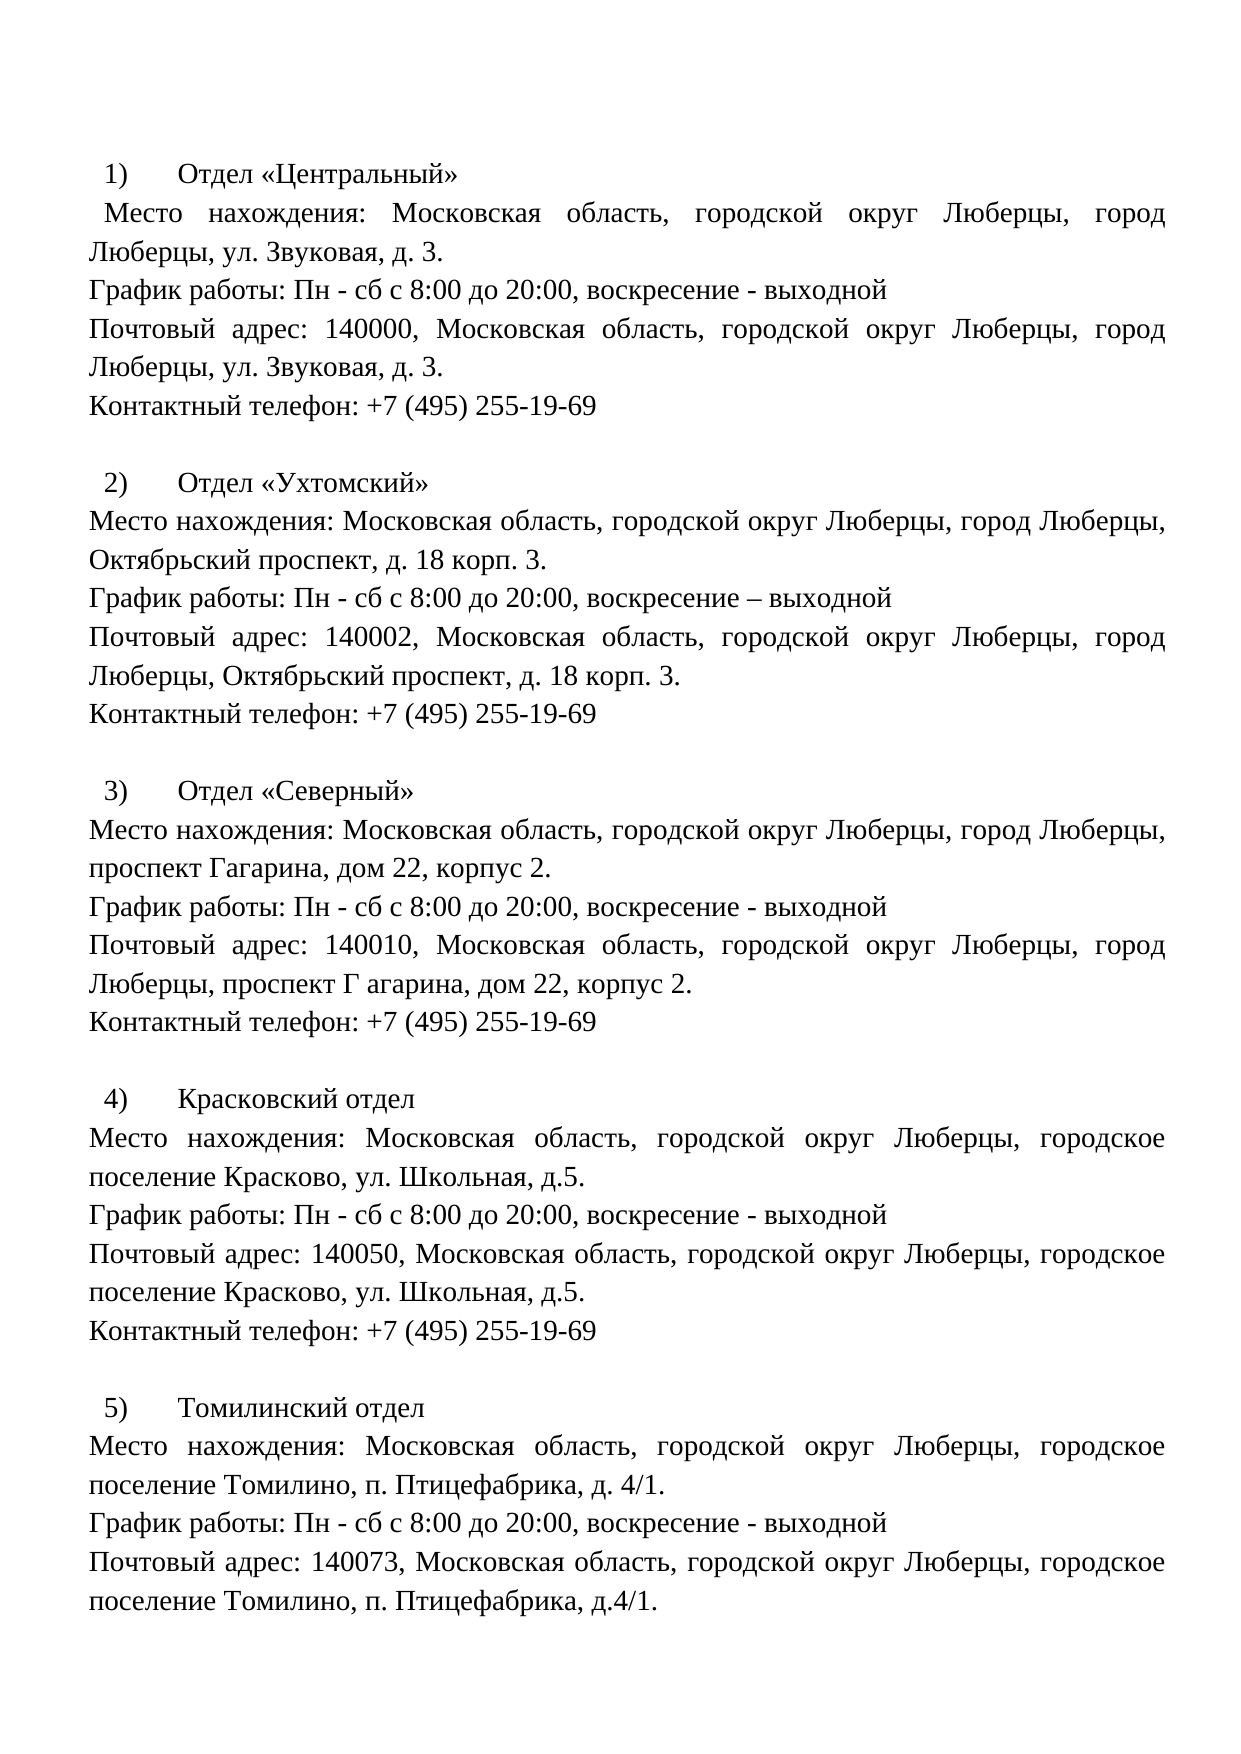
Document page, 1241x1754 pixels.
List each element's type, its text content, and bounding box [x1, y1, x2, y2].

text График работы: Пн - сб с 8:00 до 20:00, воскресение - выходной [88, 1506, 1167, 1539]
text Контактный телефон: +7 (495) 255-19-69 [88, 696, 1167, 730]
text Контактный телефон: +7 (495) 255-19-69 [88, 1004, 1167, 1038]
text 1) Отдел «Центральный» [88, 157, 1167, 190]
text 5) Томилинский отдел [88, 1390, 1167, 1423]
text Почтовый адрес: 140073, Московская область, городской округ Люберцы, городское поселение Томилино, п. Птицефабрика, д.4/1. [88, 1544, 1167, 1616]
text 4) Красковский отдел [88, 1082, 1167, 1115]
text Место нахождения: Московская область, городской округ Люберцы, городское поселение Томилино, п. Птицефабрика, д. 4/1. [88, 1428, 1167, 1501]
text График работы: Пн - сб с 8:00 до 20:00, воскресение – выходной [88, 581, 1167, 614]
text 2) Отдел «Ухтомский» [88, 465, 1167, 498]
text Почтовый адрес: 140010, Московская область, городской округ Люберцы, город Люберцы, проспект Г агарина, дом 22, корпус 2. [88, 927, 1167, 999]
text Почтовый адрес: 140050, Московская область, городской округ Люберцы, городское поселение Красково, ул. Школьная, д.5. [88, 1236, 1167, 1308]
text Контактный телефон: +7 (495) 255-19-69 [88, 388, 1167, 421]
text Место нахождения: Московская область, городской округ Люберцы, город Люберцы, проспект Гагарина, дом 22, корпус 2. [88, 812, 1167, 884]
text График работы: Пн - сб с 8:00 до 20:00, воскресение - выходной [88, 889, 1167, 922]
text Место нахождения: Московская область, городской округ Люберцы, город Люберцы, ул. Звуковая, д. 3. [88, 195, 1167, 267]
text Место нахождения: Московская область, городской округ Люберцы, городское поселение Красково, ул. Школьная, д.5. [88, 1120, 1167, 1192]
text Почтовый адрес: 140002, Московская область, городской округ Люберцы, город Люберцы, Октябрьский проспект, д. 18 корп. 3. [88, 619, 1167, 691]
text График работы: Пн - сб с 8:00 до 20:00, воскресение - выходной [88, 1197, 1167, 1231]
text 3) Отдел «Северный» [88, 773, 1167, 807]
text Почтовый адрес: 140000, Московская область, городской округ Люберцы, город Люберцы, ул. Звуковая, д. 3. [88, 311, 1167, 383]
text График работы: Пн - сб с 8:00 до 20:00, воскресение - выходной [88, 272, 1167, 306]
text Место нахождения: Московская область, городской округ Люберцы, город Люберцы, Октябрьский проспект, д. 18 корп. 3. [88, 503, 1167, 576]
text Контактный телефон: +7 (495) 255-19-69 [88, 1313, 1167, 1346]
